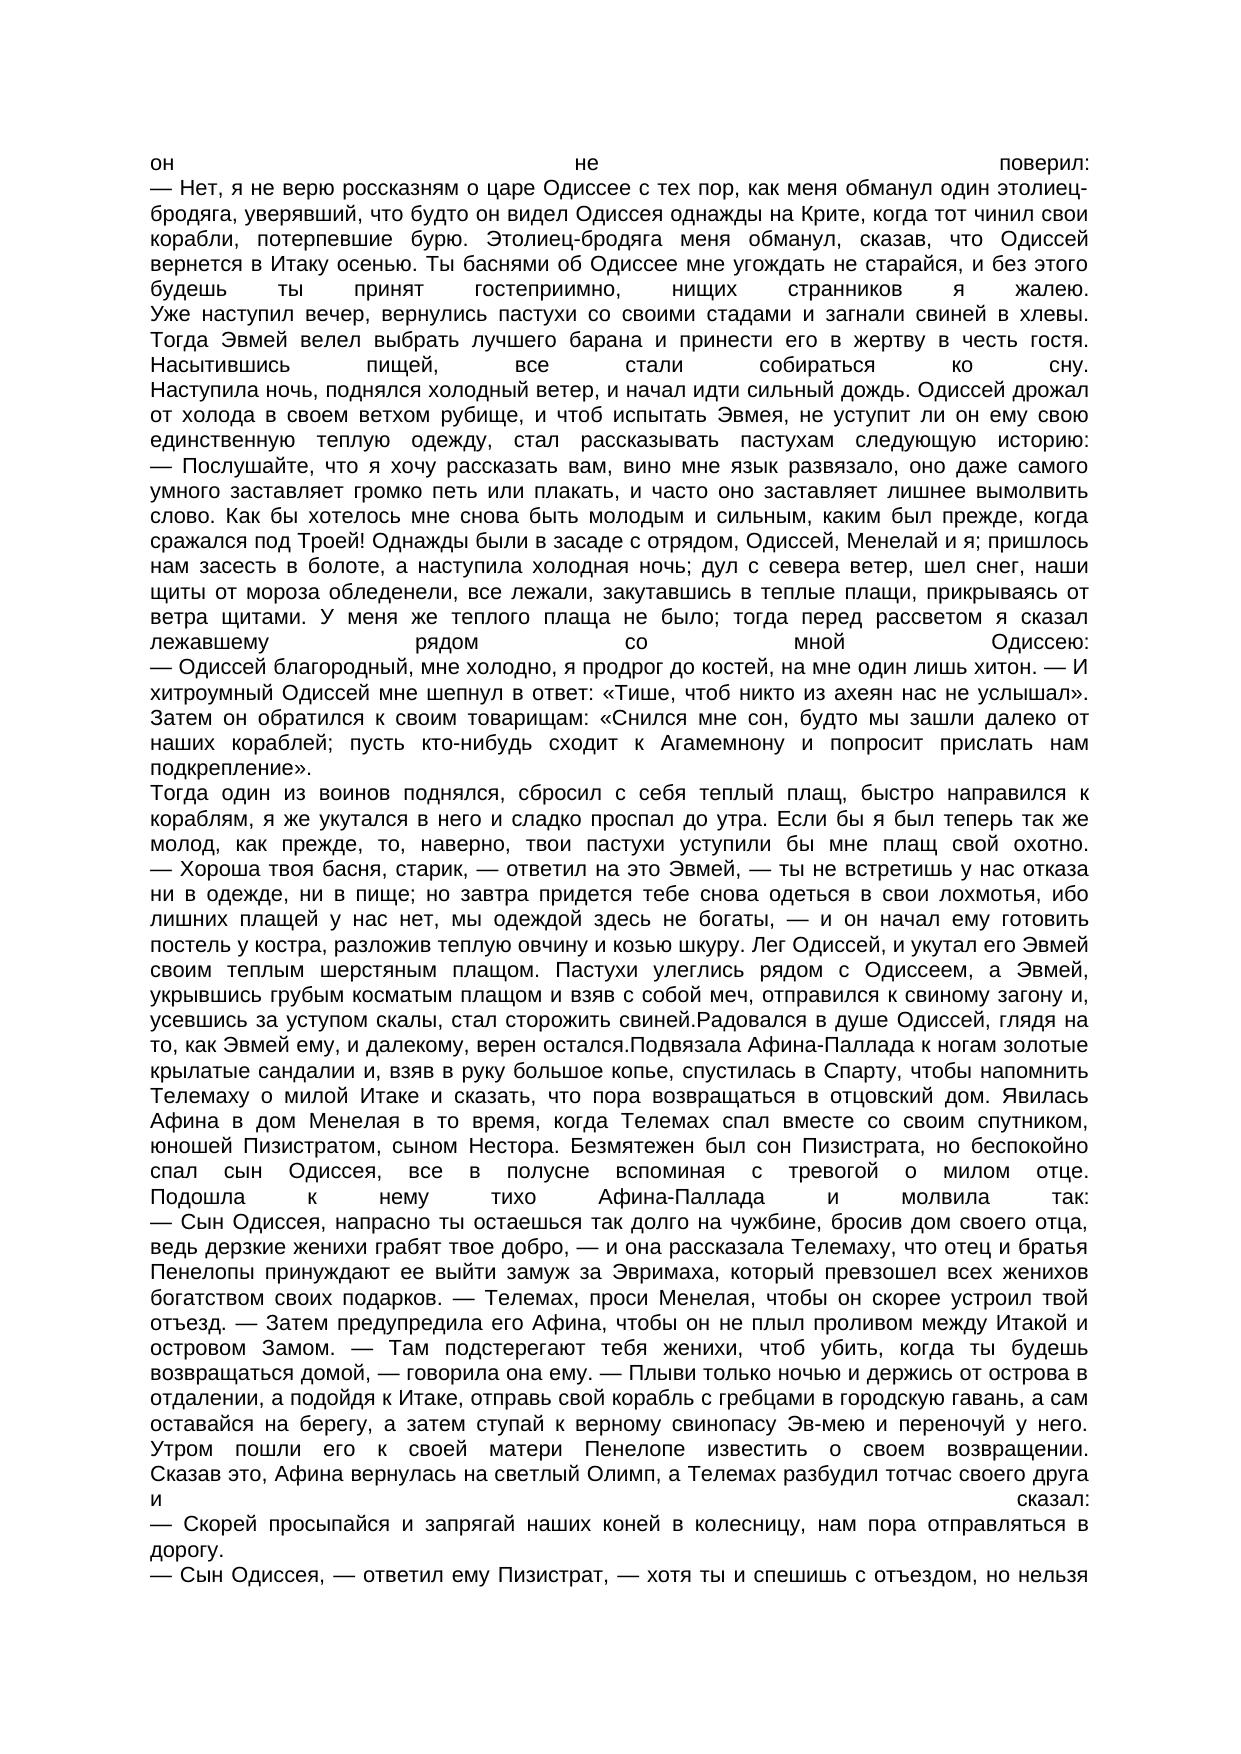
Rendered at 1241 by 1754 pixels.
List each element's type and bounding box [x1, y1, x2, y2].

text [150, 150, 1090, 1587]
